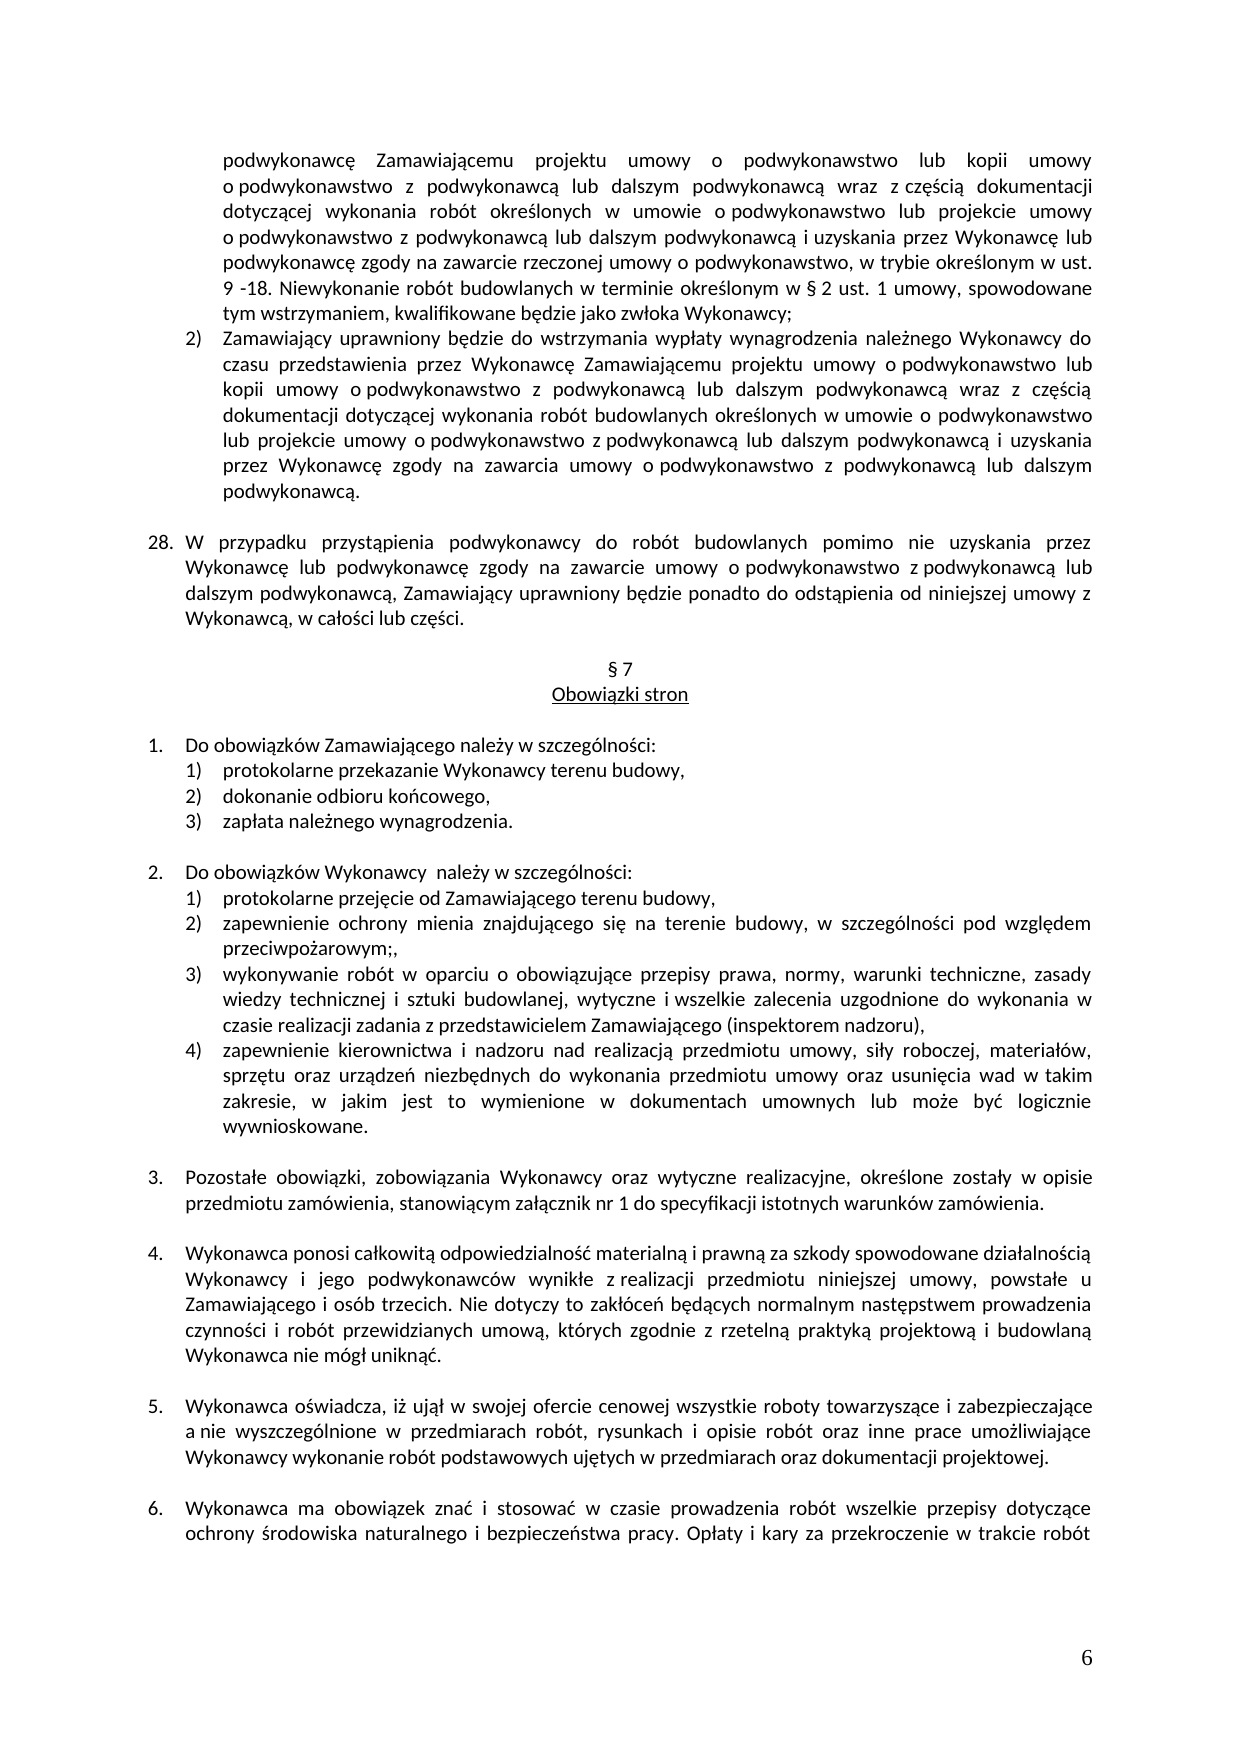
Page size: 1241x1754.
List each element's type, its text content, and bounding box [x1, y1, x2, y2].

list Wykonawca ponosi całkowitą odpowiedzialność materialną i prawną za szkody spowodowane działalnością Wykonawcy i jego podwykonawców wynikłe z realizacji przedmiotu niniejszej umowy, powstałe u Zamawiającego i osób trzecich. Nie dotyczy to zakłóceń będących normalnym następstwem prowadzenia czynności i robót przewidzianych umową, których zgodnie z rzetelną praktyką projektową i budowlaną Wykonawca nie mógł uniknąć. [148, 1241, 1093, 1368]
list Pozostałe obowiązki, zobowiązania Wykonawcy oraz wytyczne realizacyjne, określone zostały w opisie przedmiotu zamówienia, stanowiącym załącznik nr 1 do specyfikacji istotnych warunków zamówienia. [148, 1164, 1093, 1215]
list Wykonawca oświadcza, iż ujął w swojej ofercie cenowej wszystkie roboty towarzyszące i zabezpieczające a nie wyszczególnione w przedmiarach robót, rysunkach i opisie robót oraz inne prace umożliwiające Wykonawcy wykonanie robót podstawowych ujętych w przedmiarach oraz dokumentacji projektowej. [148, 1393, 1093, 1469]
list Do obowiązków Zamawiającego należy w szczególności: [148, 732, 1093, 758]
list zapewnienie kierownictwa i nadzoru nad realizacją przedmiotu umowy, siły roboczej, materiałów, sprzętu oraz urządzeń niezbędnych do wykonania przedmiotu umowy oraz usunięcia wad w takim zakresie, w jakim jest to wymienione w dokumentach umownych lub może być logicznie wywnioskowane. [185, 1037, 1093, 1139]
list zapłata należnego wynagrodzenia. [185, 808, 1093, 834]
text § 7 [148, 656, 1093, 681]
list protokolarne przejęcie od Zamawiającego terenu budowy, [185, 885, 1093, 910]
list W przypadku przystąpienia podwykonawcy do robót budowlanych pomimo nie uzyskania przez Wykonawcę lub podwykonawcę zgody na zawarcie umowy o podwykonawstwo z podwykonawcą lub dalszym podwykonawcą, Zamawiający uprawniony będzie ponadto do odstąpienia od niniejszej umowy z Wykonawcą, w całości lub części. [148, 529, 1093, 631]
list Zamawiający uprawniony będzie do wstrzymania wypłaty wynagrodzenia należnego Wykonawcy do czasu przedstawienia przez Wykonawcę Zamawiającemu projektu umowy o podwykonawstwo lub kopii umowy o podwykonawstwo z podwykonawcą lub dalszym podwykonawcą wraz z częścią dokumentacji dotyczącej wykonania robót budowlanych określonych w umowie o podwykonawstwo lub projekcie umowy o podwykonawstwo z podwykonawcą lub dalszym podwykonawcą i uzyskania przez Wykonawcę zgody na zawarcia umowy o podwykonawstwo z podwykonawcą lub dalszym podwykonawcą. [185, 326, 1093, 503]
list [148, 1495, 1093, 1546]
list dokonanie odbioru końcowego, [185, 783, 1093, 808]
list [185, 148, 1093, 326]
list wykonywanie robót w oparciu o obowiązujące przepisy prawa, normy, warunki techniczne, zasady wiedzy technicznej i sztuki budowlanej, wytyczne i wszelkie zalecenia uzgodnione do wykonania w czasie realizacji zadania z przedstawicielem Zamawiającego (inspektorem nadzoru), [185, 961, 1093, 1037]
list zapewnienie ochrony mienia znajdującego się na terenie budowy, w szczególności pod względem przeciwpożarowym;, [185, 910, 1093, 961]
text Obowiązki stron [148, 681, 1093, 707]
list protokolarne przekazanie Wykonawcy terenu budowy, [185, 758, 1093, 783]
list Do obowiązków Wykonawcy należy w szczególności: [148, 859, 1093, 885]
